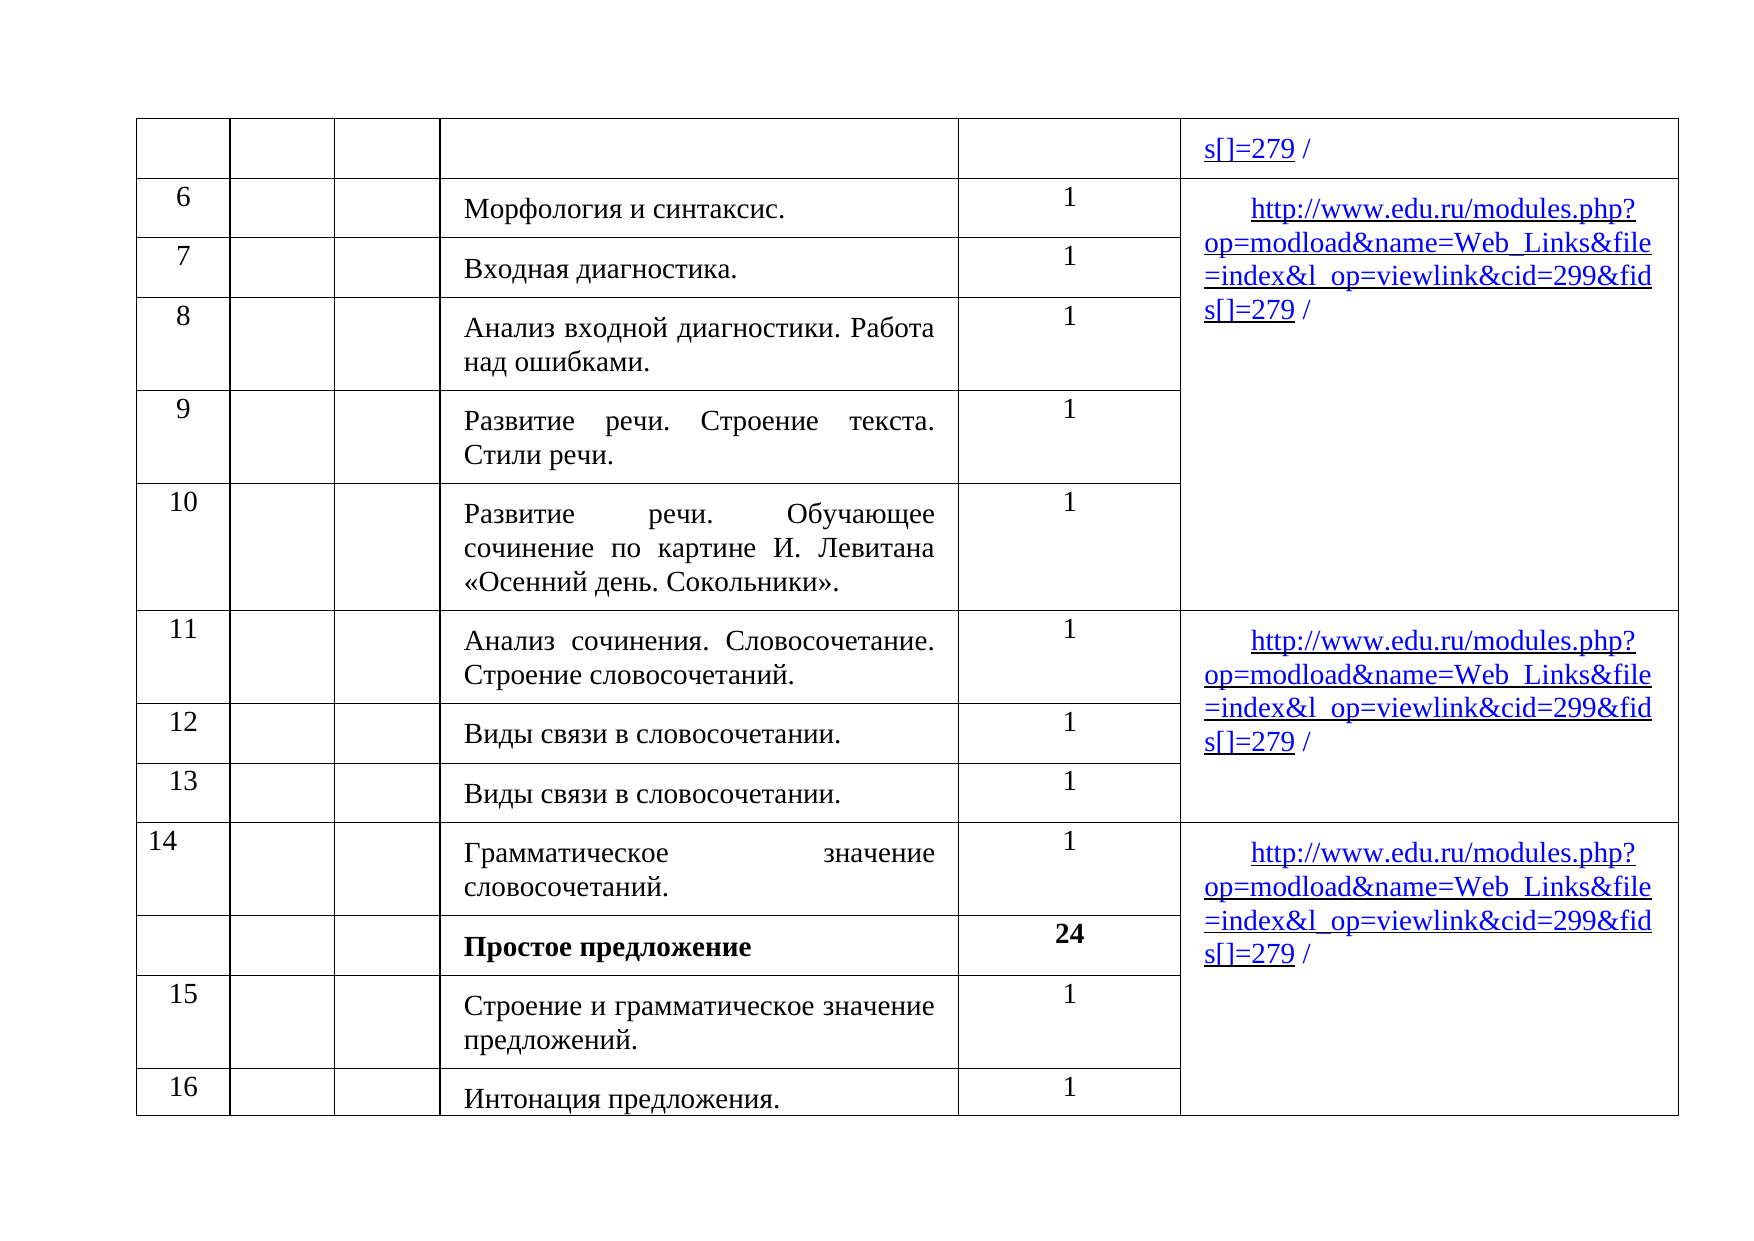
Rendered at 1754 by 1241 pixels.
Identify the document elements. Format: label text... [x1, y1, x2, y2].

table_cell Простое предложение [441, 916, 958, 975]
table_cell 16 [137, 1069, 229, 1115]
table_cell 14 [137, 823, 229, 915]
table_cell [231, 484, 334, 610]
table_cell 1 [959, 119, 1180, 178]
table_cell [231, 823, 334, 915]
table_cell [231, 391, 334, 483]
table_cell 1 [959, 179, 1180, 237]
table_cell 1 [959, 238, 1180, 297]
table_cell [231, 119, 334, 178]
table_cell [441, 119, 958, 178]
table_cell [335, 391, 439, 483]
table_cell http://www.edu.ru/modules.php?op=modload&name=Web_Links&file=index&l_op=viewlink&cid=299&fids[]=279 / [1181, 823, 1678, 1115]
table_cell 1 [959, 484, 1180, 610]
table_cell [335, 764, 439, 822]
table_cell 1 [959, 976, 1180, 1068]
table_cell [231, 611, 334, 703]
table_cell 13 [137, 764, 229, 822]
table_cell 1 [959, 764, 1180, 822]
table_cell 5 [137, 119, 229, 178]
table_cell [335, 704, 439, 762]
table_cell 6 [137, 179, 229, 237]
table_cell Анализ входной диагностики. Работа над ошибками. [441, 298, 958, 390]
table_cell 1 [959, 823, 1180, 915]
table_cell Виды связи в словосочетании. [441, 704, 958, 762]
table_cell 24 [959, 916, 1180, 975]
table_cell 1 [959, 704, 1180, 762]
table_cell [231, 764, 334, 822]
table_cell [231, 298, 334, 390]
table_cell http://www.edu.ru/modules.php?op=modload&name=Web_Links&file=index&l_op=viewlink&cid=299&fids[]=279 / [1181, 611, 1678, 822]
table_cell Входная диагностика. [441, 238, 958, 297]
table_cell [335, 484, 439, 610]
table_cell 11 [137, 611, 229, 703]
table_cell Морфология и синтаксис. [441, 179, 958, 237]
table_cell 1 [959, 391, 1180, 483]
table_cell 8 [137, 298, 229, 390]
table_cell [231, 916, 334, 975]
table_cell 10 [137, 484, 229, 610]
table_cell [231, 976, 334, 1068]
table_cell [231, 238, 334, 297]
table_cell [335, 916, 439, 975]
table_cell 12 [137, 704, 229, 762]
table_cell [137, 916, 229, 975]
table_cell [335, 238, 439, 297]
table_cell 1 [959, 1069, 1180, 1115]
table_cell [1181, 119, 1678, 178]
table_cell 9 [137, 391, 229, 483]
table_cell Анализ сочинения. Словосочетание. Строение словосочетаний. [441, 611, 958, 703]
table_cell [441, 1069, 958, 1115]
table_cell 7 [137, 238, 229, 297]
table_cell Грамматическое значение словосочетаний. [441, 823, 958, 915]
table_cell [335, 976, 439, 1068]
table_cell 15 [137, 976, 229, 1068]
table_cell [1181, 179, 1678, 610]
table_cell [335, 611, 439, 703]
table_cell Развитие речи. Строение текста. Стили речи. [441, 391, 958, 483]
table_cell [335, 823, 439, 915]
table_cell [335, 1069, 439, 1115]
table_cell 1 [959, 298, 1180, 390]
table_cell [335, 119, 439, 178]
table_cell 1 [959, 611, 1180, 703]
table_cell [335, 298, 439, 390]
table_cell Развитие речи. Обучающее сочинение по картине И. Левитана «Осенний день. Сокольники». [441, 484, 958, 610]
table_cell [335, 179, 439, 237]
table_cell Строение и грамматическое значение предложений. [441, 976, 958, 1068]
table_cell [231, 1069, 334, 1115]
table_cell [231, 179, 334, 237]
table_cell [231, 704, 334, 762]
table_cell Виды связи в словосочетании. [441, 764, 958, 822]
